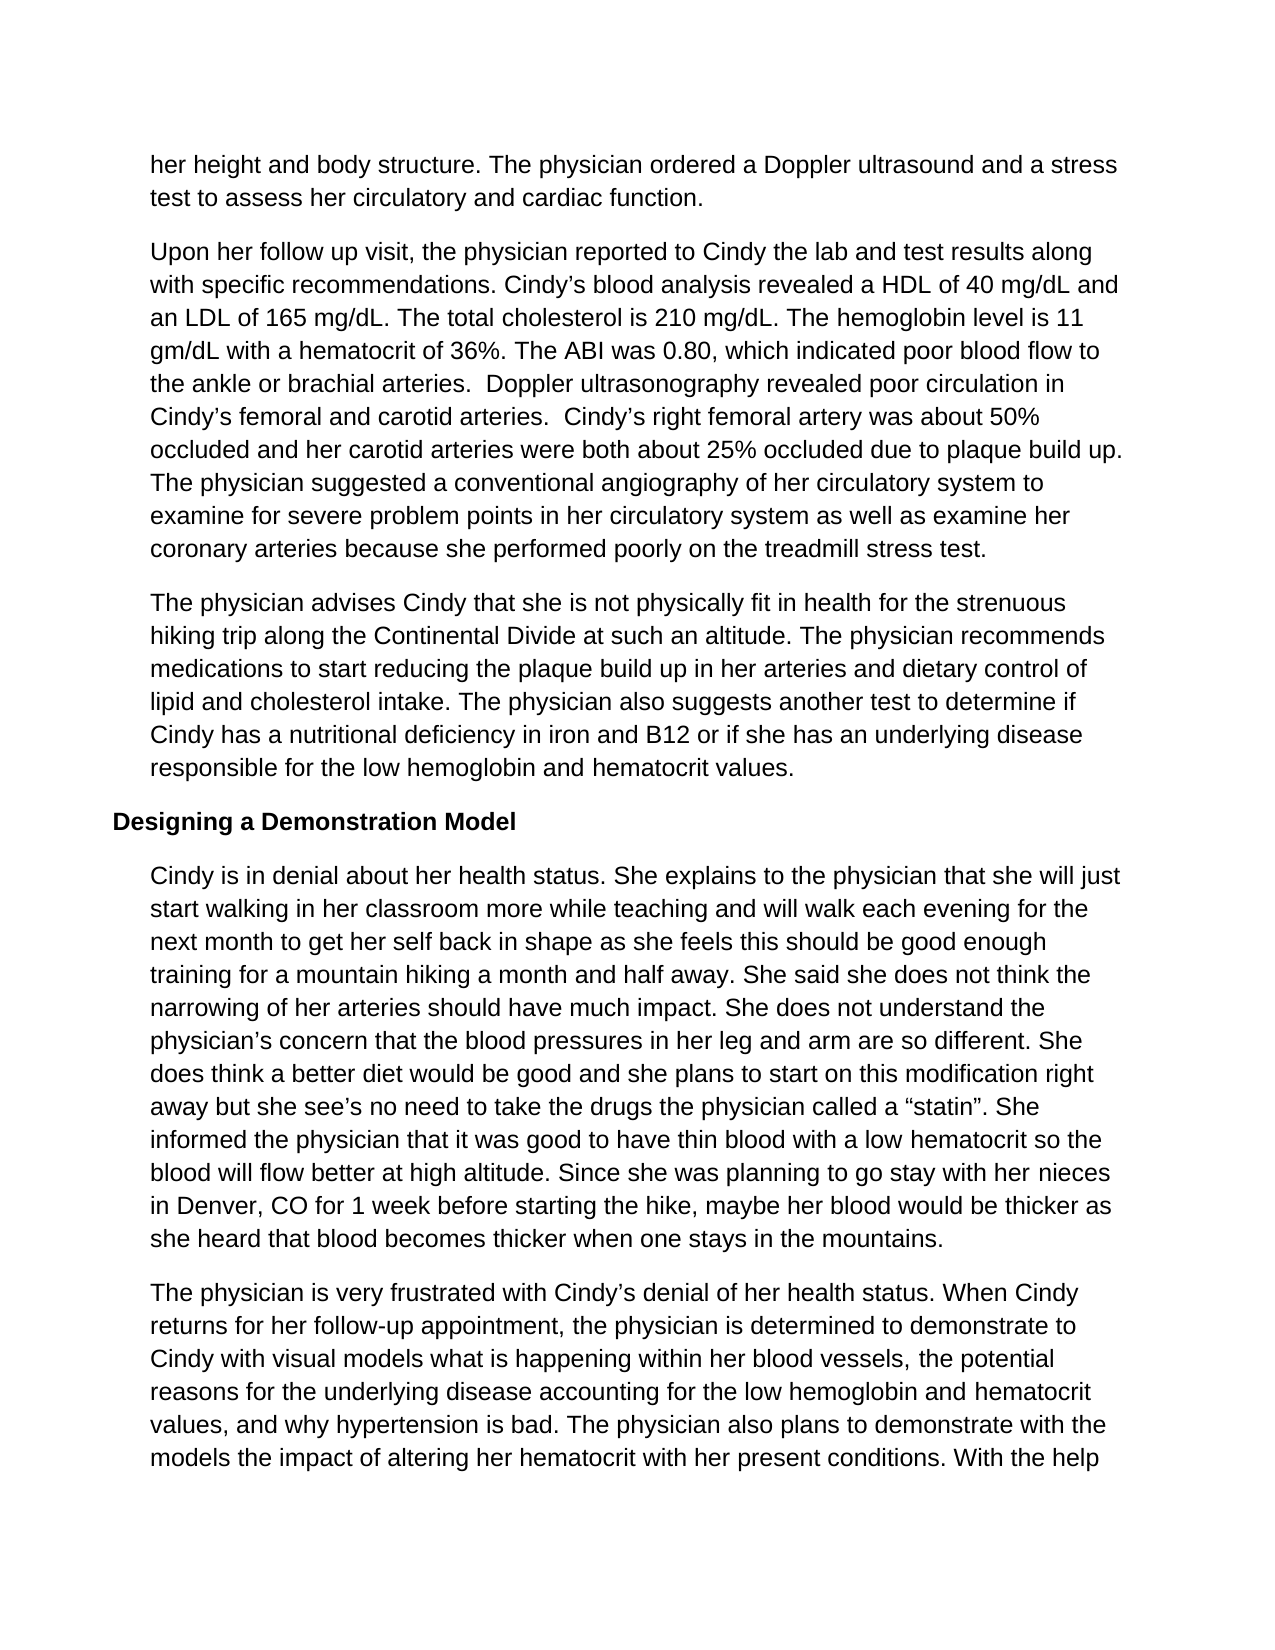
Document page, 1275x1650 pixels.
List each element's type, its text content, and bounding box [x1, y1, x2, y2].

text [150, 150, 1125, 212]
text The physician advises Cindy that she is not physically fit in health for the strenuous hiking trip along the Continental Divide at such an altitude. The physician recommends medications to start reducing the plaque build up in her arteries and dietary control of lipid and cholesterol intake. The physician also suggests another test to determine if Cindy has a nutritional deficiency in iron and B12 or if she has an underlying disease responsible for the low hemoglobin and hematocrit values. [150, 588, 1125, 782]
text Designing a Demonstration Model [112, 807, 1125, 836]
text Upon her follow up visit, the physician reported to Cindy the lab and test results along with specific recommendations. Cindy’s blood analysis revealed a HDL of 40 mg/dL and an LDL of 165 mg/dL. The total cholesterol is 210 mg/dL. The hemoglobin level is 11 gm/dL with a hematocrit of 36%. The ABI was 0.80, which indicated poor blood flow to the ankle or brachial arteries. Doppler ultrasonography revealed poor circulation in Cindy’s femoral and carotid arteries. Cindy’s right femoral artery was about 50% occluded and her carotid arteries were both about 25% occluded due to plaque build up. The physician suggested a conventional angiography of her circulatory system to examine for severe problem points in her circulatory system as well as examine her coronary arteries because she performed poorly on the treadmill stress test. [150, 237, 1125, 563]
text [150, 1278, 1125, 1472]
text Cindy is in denial about her health status. She explains to the physician that she will just start walking in her classroom more while teaching and will walk each evening for the next month to get her self back in shape as she feels this should be good enough training for a mountain hiking a month and half away. She said she does not think the narrowing of her arteries should have much impact. She does not understand the physician’s concern that the blood pressures in her leg and arm are so different. She does think a better diet would be good and she plans to start on this modification right away but she see’s no need to take the drugs the physician called a “statin”. She informed the physician that it was good to have thin blood with a low hematocrit so the blood will flow better at high altitude. Since she was planning to go stay with her nieces in Denver, CO for 1 week before starting the hike, maybe her blood would be thicker as she heard that blood becomes thicker when one stays in the mountains. [150, 861, 1125, 1253]
